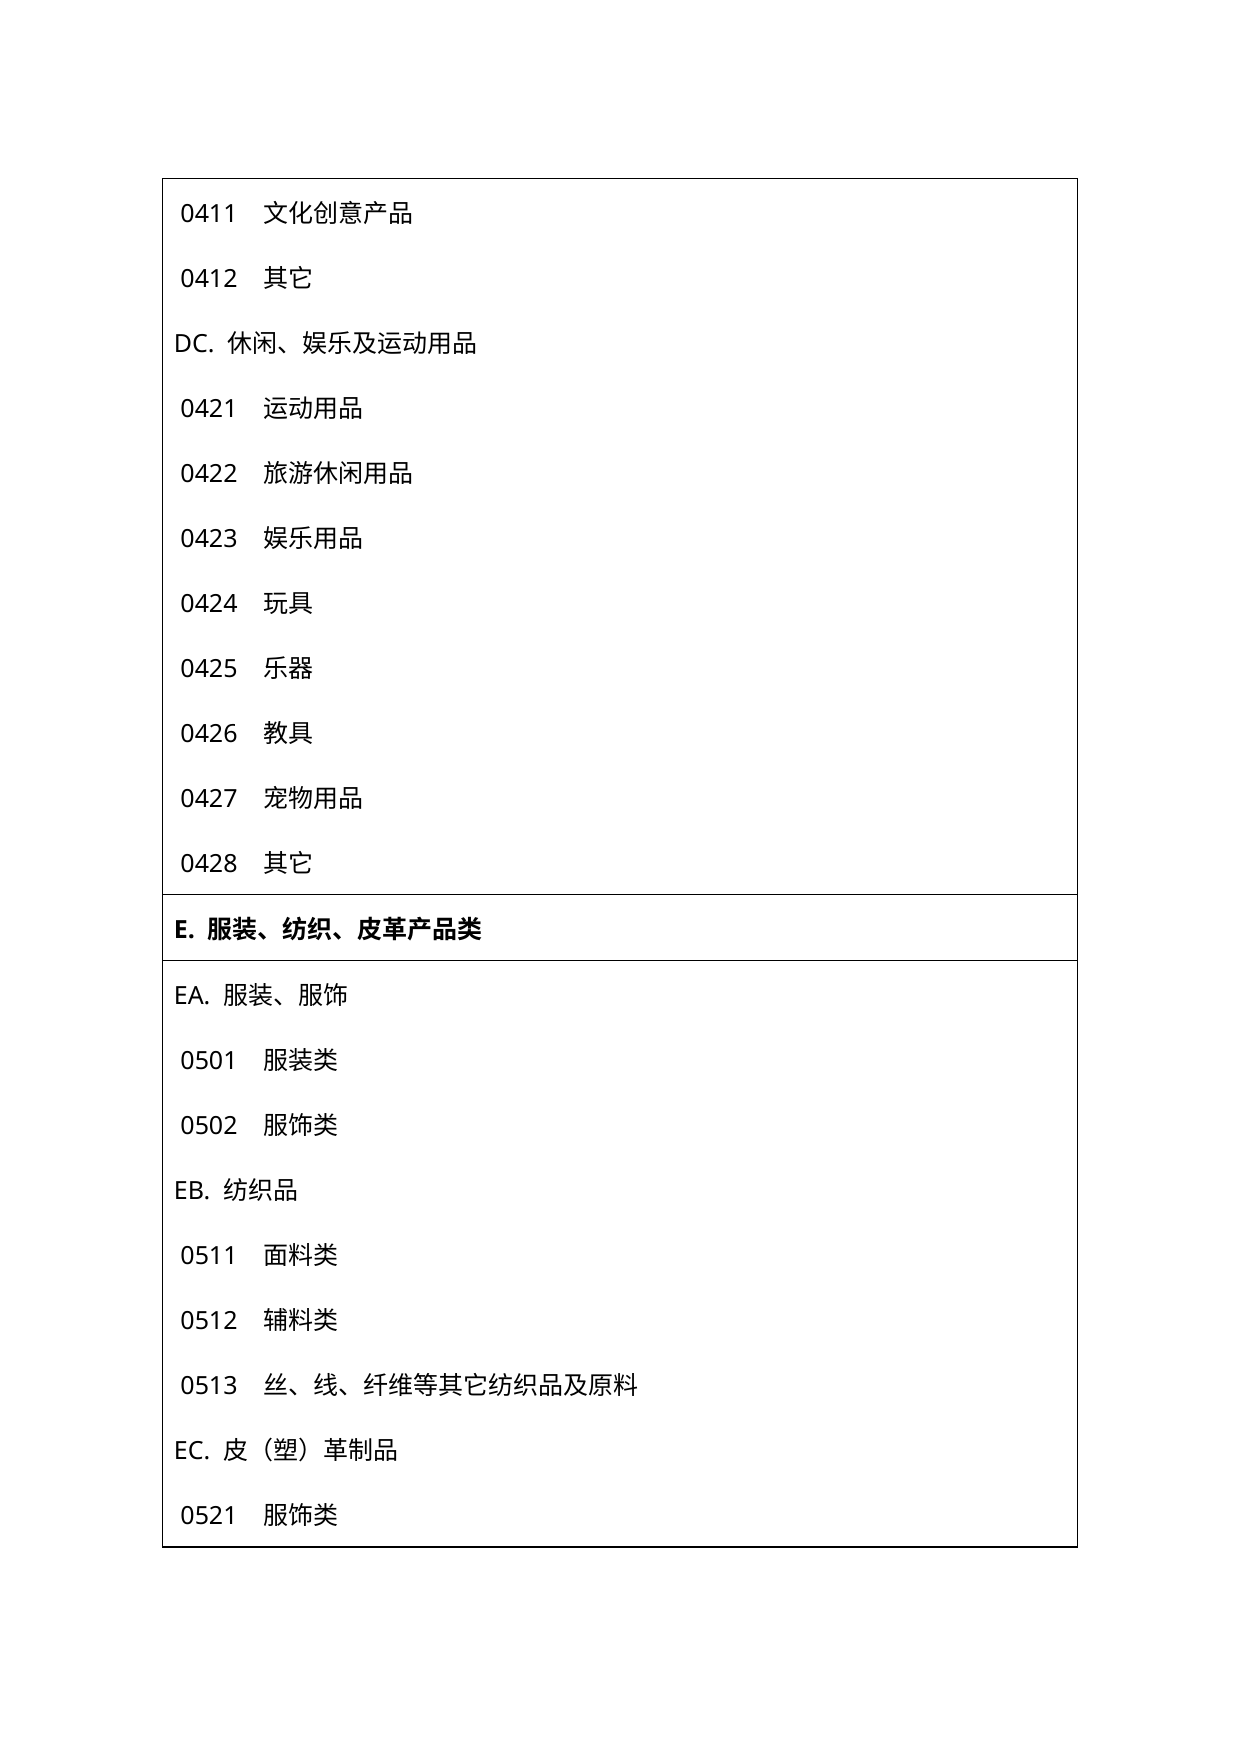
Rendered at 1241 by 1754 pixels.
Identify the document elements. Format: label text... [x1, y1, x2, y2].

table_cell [163, 179, 1077, 894]
table_cell E. 服装、纺织、皮革产品类 [163, 895, 1077, 960]
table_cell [163, 961, 1077, 1546]
